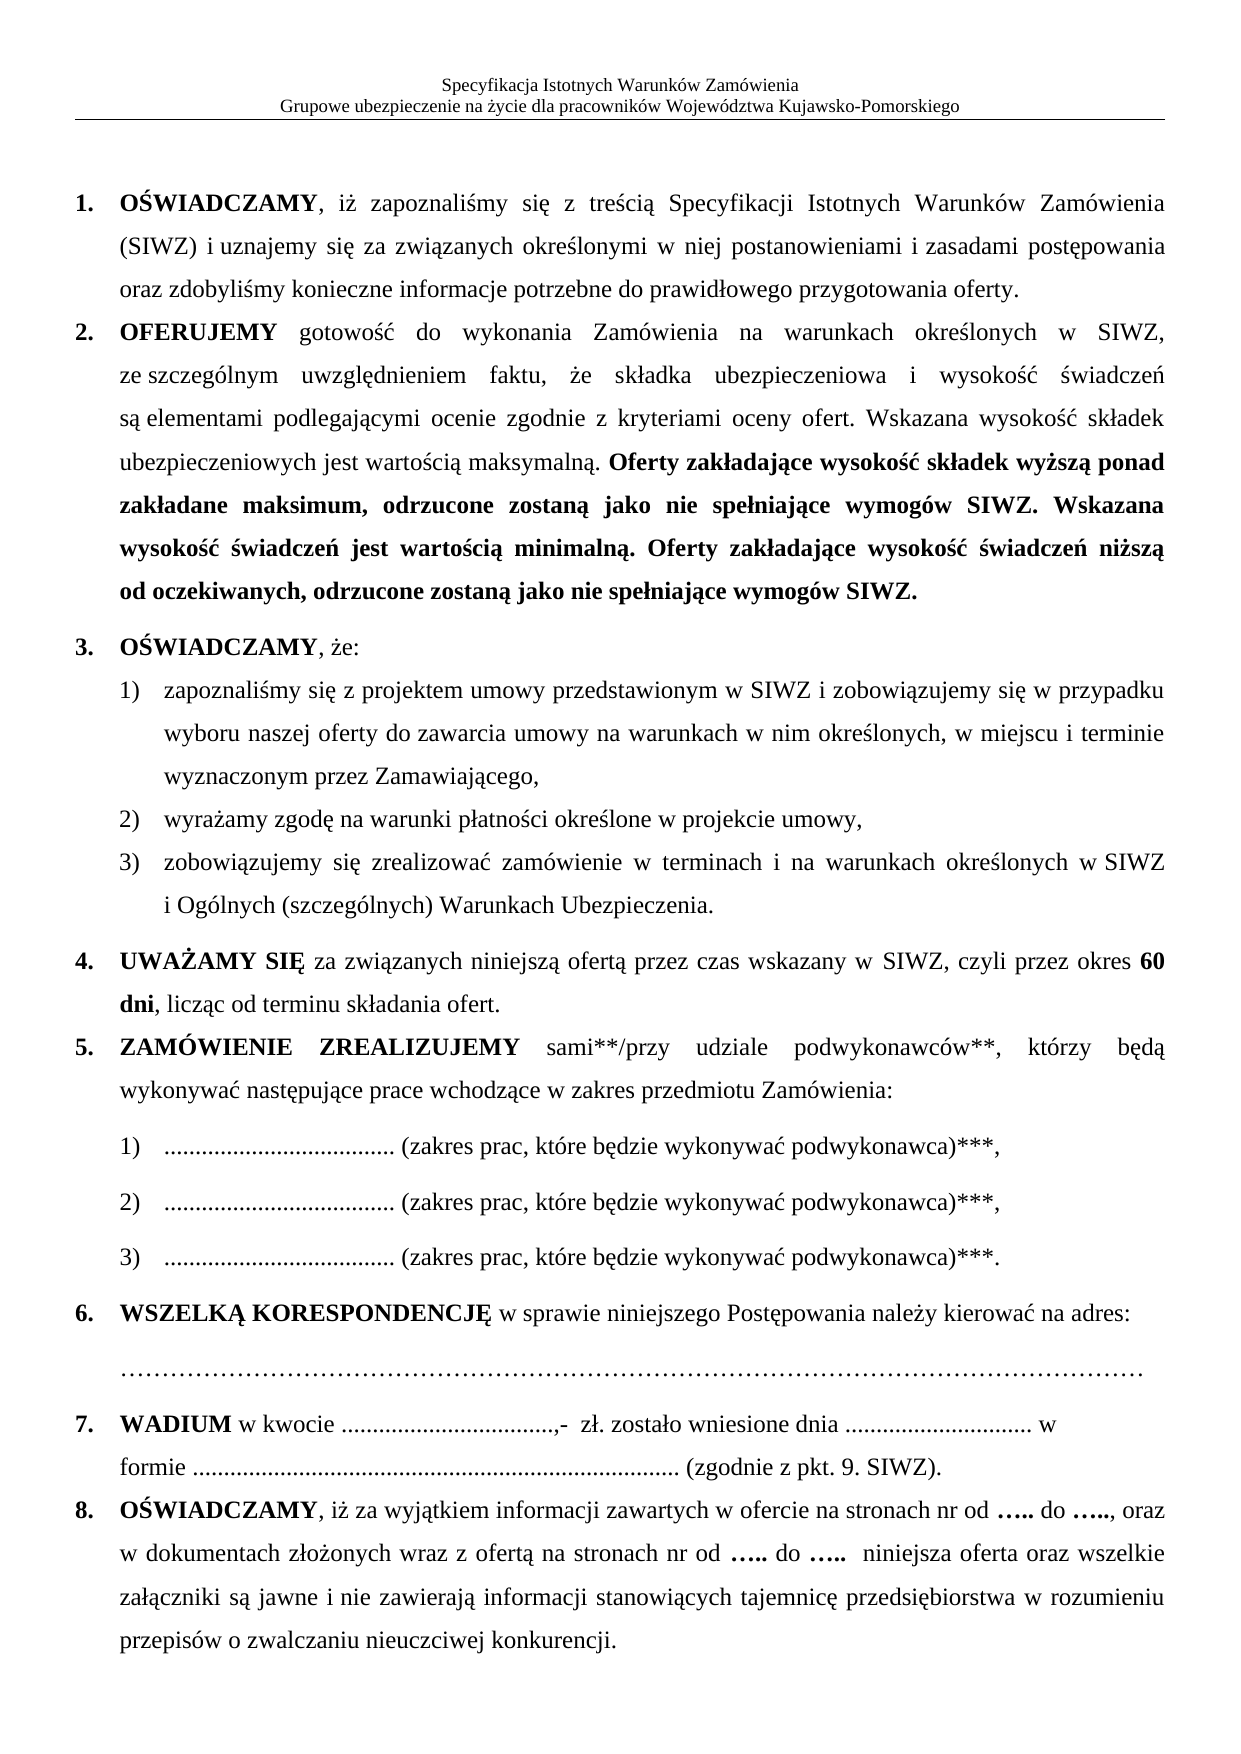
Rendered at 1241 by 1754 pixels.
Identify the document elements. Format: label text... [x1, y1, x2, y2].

list zobowiązujemy się zrealizować zamówienie w terminach i na warunkach określonych w SIWZ i Ogólnych (szczególnych) Warunkach Ubezpieczenia. [119, 847, 1165, 919]
list ..................................... (zakres prac, które będzie wykonywać podwykonawca)***, [119, 1131, 1165, 1160]
list ..................................... (zakres prac, które będzie wykonywać podwykonawca)***. [119, 1242, 1165, 1271]
list OŚWIADCZAMY, iż zapoznaliśmy się z treścią Specyfikacji Istotnych Warunków Zamówienia (SIWZ) i uznajemy się za związanych określonymi w niej postanowieniami i zasadami postępowania oraz zdobyliśmy konieczne informacje potrzebne do prawidłowego przygotowania oferty. [75, 188, 1165, 303]
list ..................................... (zakres prac, które będzie wykonywać podwykonawca)***, [119, 1187, 1165, 1215]
list wyrażamy zgodę na warunki płatności określone w projekcie umowy, [119, 804, 1165, 833]
list zapoznaliśmy się z projektem umowy przedstawionym w SIWZ i zobowiązujemy się w przypadku wyboru naszej oferty do zawarcia umowy na warunkach w nim określonych, w miejscu i terminie wyznaczonym przez Zamawiającego, [119, 675, 1165, 790]
list OŚWIADCZAMY, że: [75, 632, 1165, 660]
list ZAMÓWIENIE ZREALIZUJEMY sami**/przy udziale podwykonawców**, którzy będą wykonywać następujące prace wchodzące w zakres przedmiotu Zamówienia: [75, 1032, 1165, 1104]
list UWAŻAMY SIĘ za związanych niniejszą ofertą przez czas wskazany w SIWZ, czyli przez okres 60 dni, licząc od terminu składania ofert. [75, 946, 1165, 1018]
list WADIUM w kwocie ..................................,- zł. zostało wniesione dnia .............................. w formie .............................................................................. (zgodnie z pkt. 9. SIWZ). [75, 1409, 1165, 1481]
list WSZELKĄ KORESPONDENCJĘ w sprawie niniejszego Postępowania należy kierować na adres: [75, 1298, 1165, 1327]
list …………………………………………………………………………………………………………… [119, 1353, 1165, 1382]
list OŚWIADCZAMY, iż za wyjątkiem informacji zawartych w ofercie na stronach nr od ….. do ….., oraz w dokumentach złożonych wraz z ofertą na stronach nr od ….. do ….. niniejsza oferta oraz wszelkie załączniki są jawne i nie zawierają informacji stanowiących tajemnicę przedsiębiorstwa w rozumieniu przepisów o zwalczaniu nieuczciwej konkurencji. [75, 1495, 1165, 1653]
list OFERUJEMY gotowość do wykonania Zamówienia na warunkach określonych w SIWZ, ze szczególnym uwzględnieniem faktu, że składka ubezpieczeniowa i wysokość świadczeń są elementami podlegającymi ocenie zgodnie z kryteriami oceny ofert. Wskazana wysokość składek ubezpieczeniowych jest wartością maksymalną. Oferty zakładające wysokość składek wyższą ponad zakładane maksimum, odrzucone zostaną jako nie spełniające wymogów SIWZ. Wskazana wysokość świadczeń jest wartością minimalną. Oferty zakładające wysokość świadczeń niższą od oczekiwanych, odrzucone zostaną jako nie spełniające wymogów SIWZ. [75, 317, 1165, 605]
